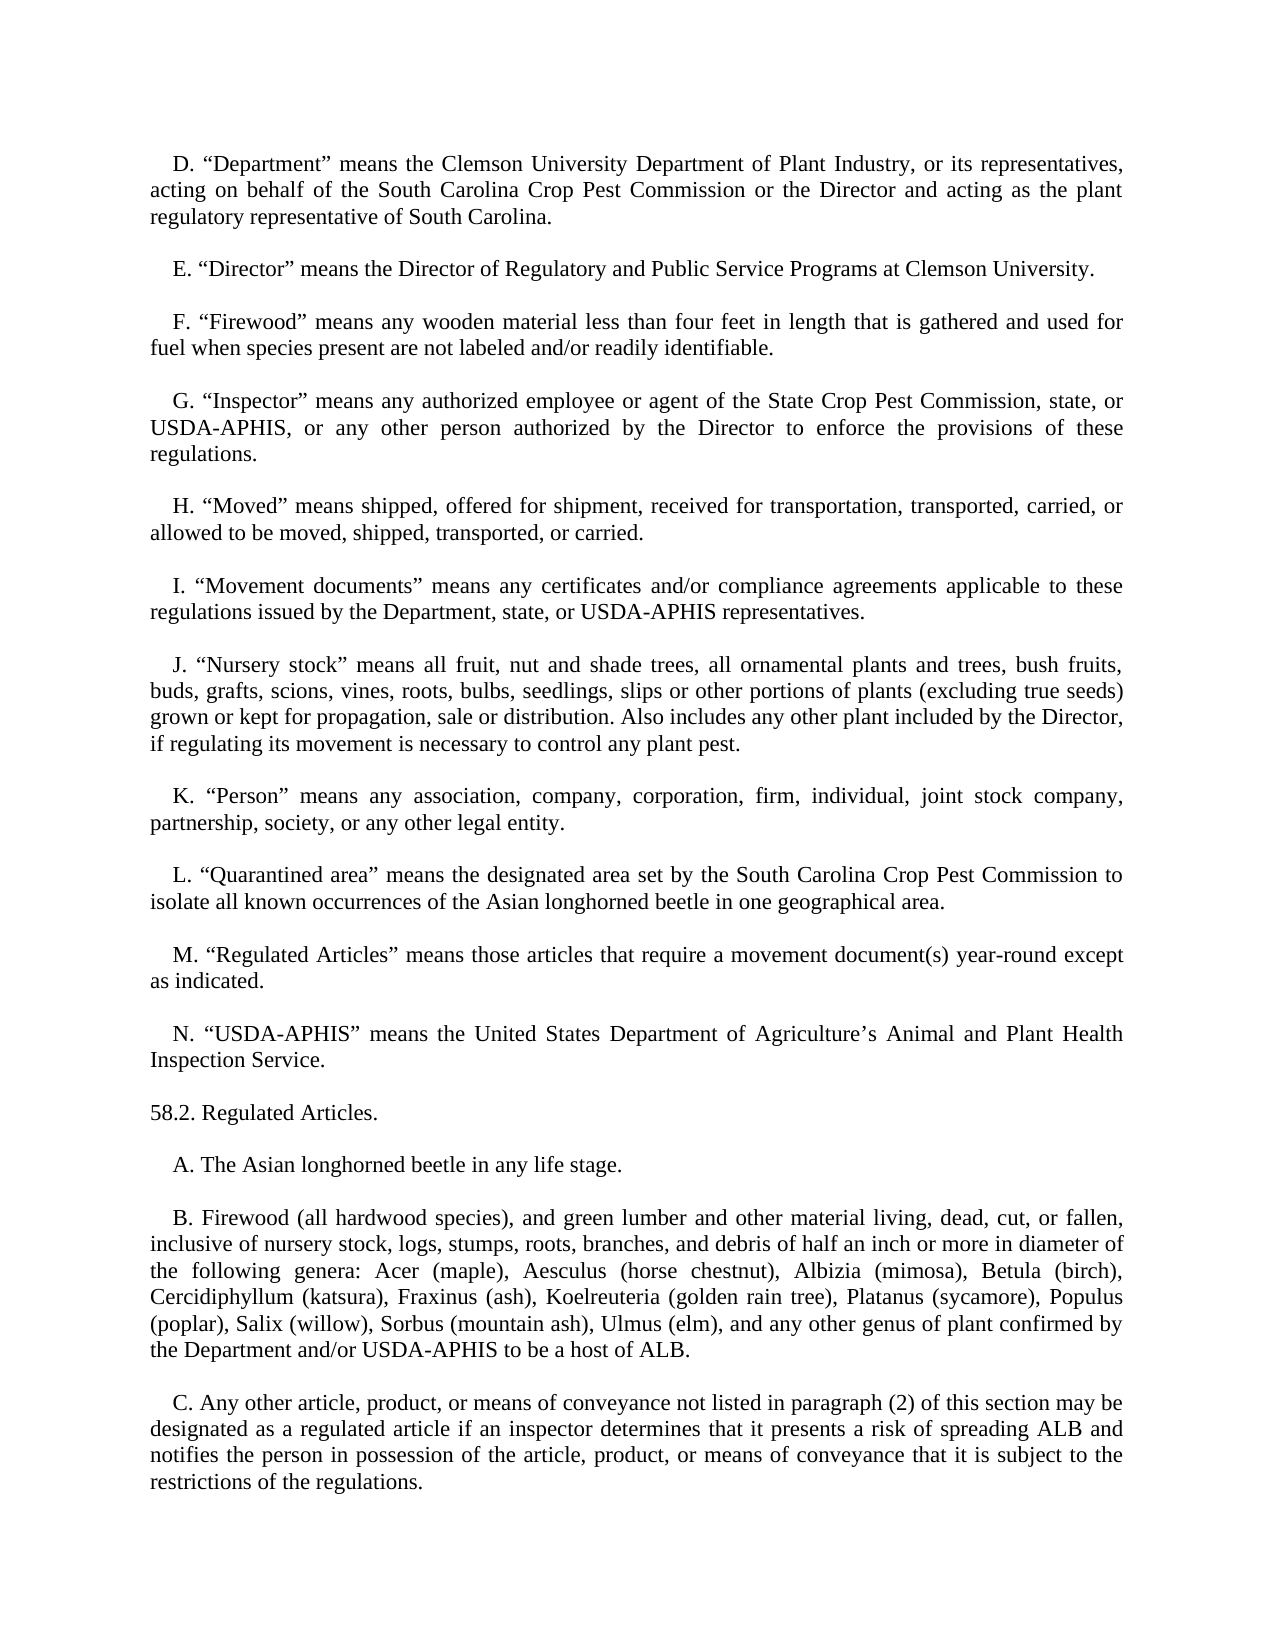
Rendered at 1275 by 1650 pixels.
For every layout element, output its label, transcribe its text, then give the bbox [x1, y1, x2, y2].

text B. Firewood (all hardwood species), and green lumber and other material living, dead, cut, or fallen, inclusive of nursery stock, logs, stumps, roots, branches, and debris of half an inch or more in diameter of the following genera: Acer (maple), Aesculus (horse chestnut), Albizia (mimosa), Betula (birch), Cercidiphyllum (katsura), Fraxinus (ash), Koelreuteria (golden rain tree), Platanus (sycamore), Populus (poplar), Salix (willow), Sorbus (mountain ash), Ulmus (elm), and any other genus of plant confirmed by the Department and/or USDA-APHIS to be a host of ALB. [150, 1204, 1125, 1362]
text H. “Moved” means shipped, offered for shipment, received for transportation, transported, carried, or allowed to be moved, shipped, transported, or carried. [150, 493, 1125, 545]
text N. “USDA-APHIS” means the United States Department of Agriculture’s Animal and Plant Health Inspection Service. [150, 1020, 1125, 1072]
text I. “Movement documents” means any certificates and/or compliance agreements applicable to these regulations issued by the Department, state, or USDA-APHIS representatives. [150, 572, 1125, 624]
text C. Any other article, product, or means of conveyance not listed in paragraph (2) of this section may be designated as a regulated article if an inspector determines that it presents a risk of spreading ALB and notifies the person in possession of the article, product, or means of conveyance that it is subject to the restrictions of the regulations. [150, 1389, 1125, 1494]
text D. “Department” means the Clemson University Department of Plant Industry, or its representatives, acting on behalf of the South Carolina Crop Pest Commission or the Director and acting as the plant regulatory representative of South Carolina. [150, 150, 1125, 229]
text G. “Inspector” means any authorized employee or agent of the State Crop Pest Commission, state, or USDA-APHIS, or any other person authorized by the Director to enforce the provisions of these regulations. [150, 387, 1125, 466]
text E. “Director” means the Director of Regulatory and Public Service Programs at Clemson University. [150, 255, 1125, 282]
text 58.2. Regulated Articles. [150, 1099, 1125, 1125]
text A. The Asian longhorned beetle in any life stage. [150, 1151, 1125, 1178]
text J. “Nursery stock” means all fruit, nut and shade trees, all ornamental plants and trees, bush fruits, buds, grafts, scions, vines, roots, bulbs, seedlings, slips or other portions of plants (excluding true seeds) grown or kept for propagation, sale or distribution. Also includes any other plant included by the Director, if regulating its movement is necessary to control any plant pest. [150, 651, 1125, 756]
text M. “Regulated Articles” means those articles that require a movement document(s) year-round except as indicated. [150, 941, 1125, 993]
text K. “Person” means any association, company, corporation, firm, individual, joint stock company, partnership, society, or any other legal entity. [150, 782, 1125, 835]
text L. “Quarantined area” means the designated area set by the South Carolina Crop Pest Commission to isolate all known occurrences of the Asian longhorned beetle in one geographical area. [150, 862, 1125, 914]
text F. “Firewood” means any wooden material less than four feet in length that is gathered and used for fuel when species present are not labeled and/or readily identifiable. [150, 308, 1125, 361]
